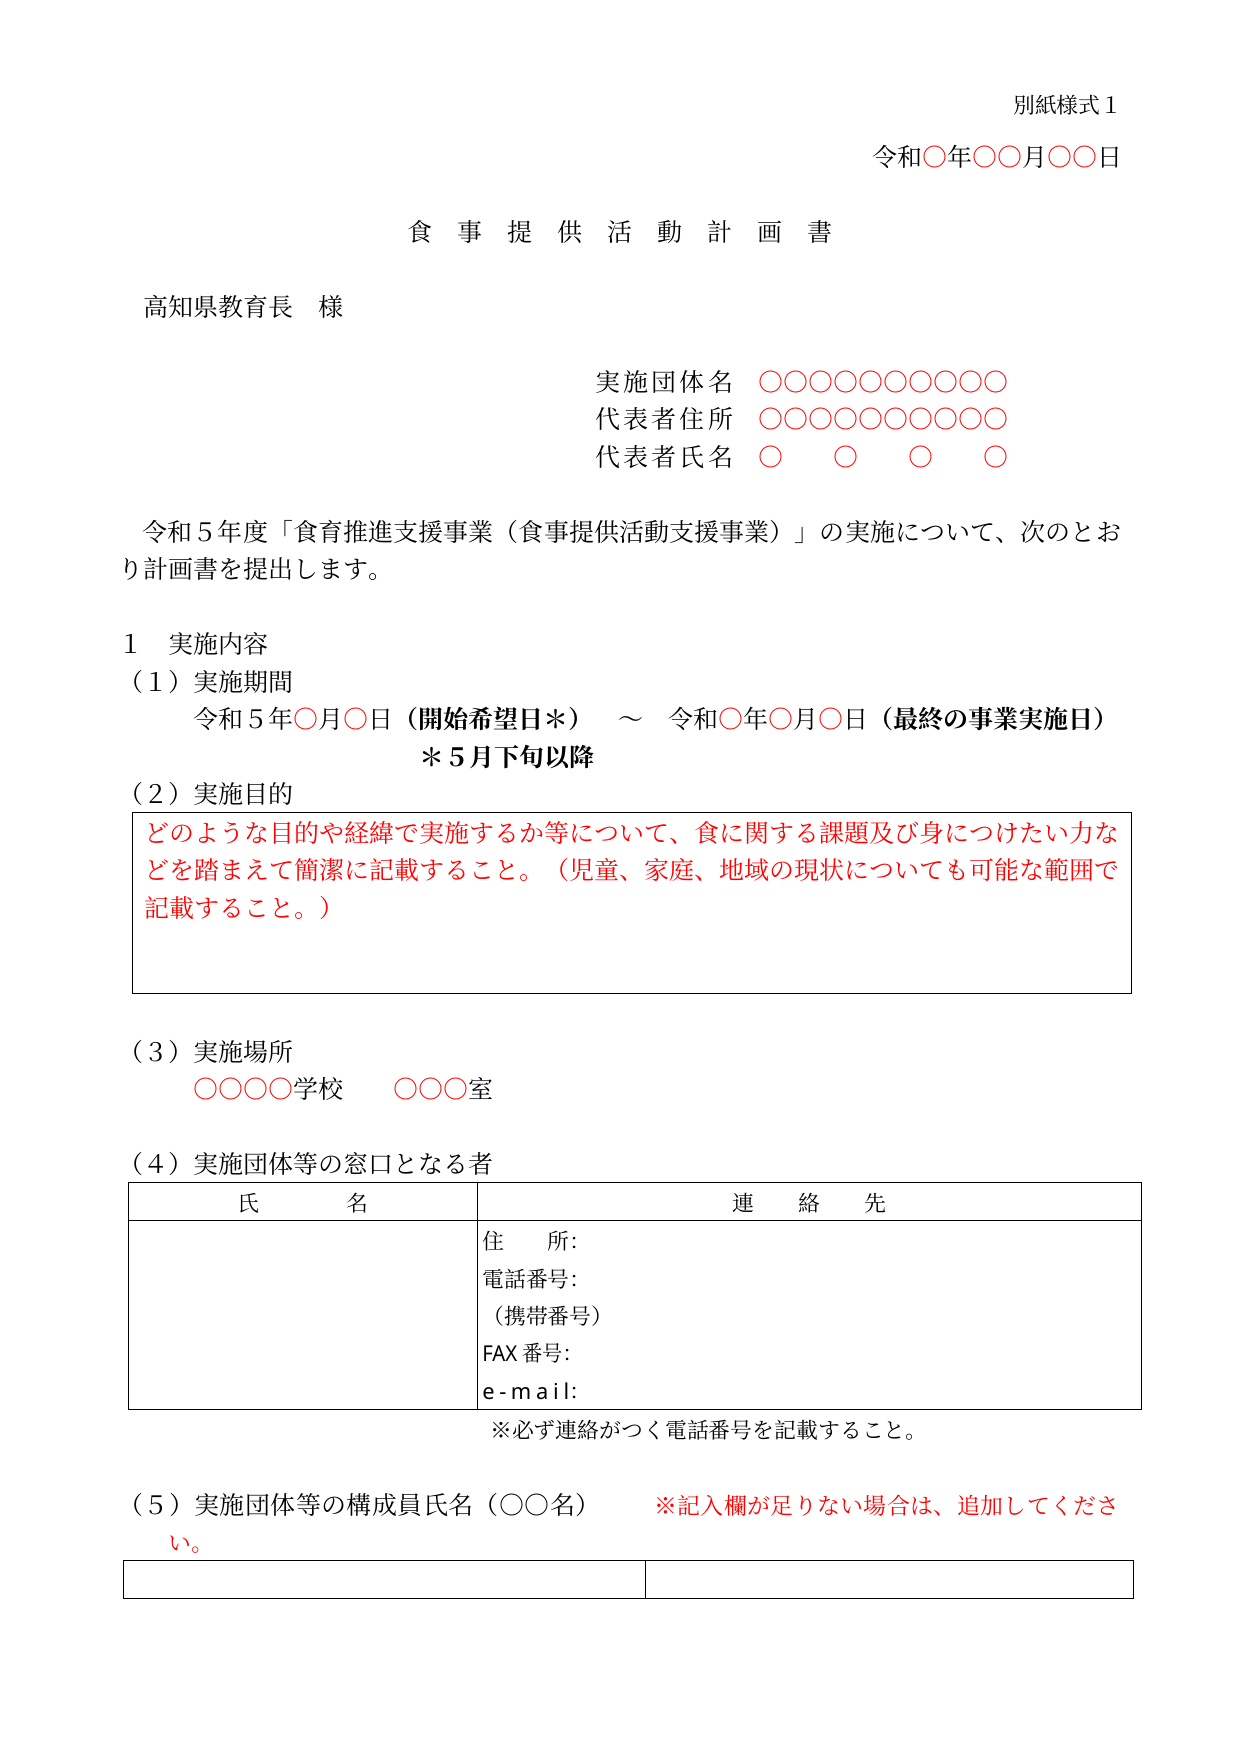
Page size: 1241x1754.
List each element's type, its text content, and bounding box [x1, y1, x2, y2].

text （２）実施目的 [118, 774, 1122, 812]
text 代表者氏名 ○ ○ ○ ○ [595, 437, 1122, 474]
table_header [124, 1561, 645, 1598]
text 実施団体名 ○○○○○○○○○○ [595, 362, 1122, 399]
table_header どのような目的や経緯で実施するか等について、食に関する課題及び身につけたい力などを踏まえて簡潔に記載すること。（児童、家庭、地域の現状についても可能な範囲で記載すること。） [133, 813, 1131, 993]
table_header 氏 名 [129, 1183, 477, 1220]
text ○○○○学校 ○○○室 [118, 1069, 1122, 1107]
table_cell 住 所： 電話番号： （携帯番号） FAX番号： e-mail： [478, 1221, 1141, 1409]
table_cell [129, 1221, 477, 1409]
table_header [646, 1561, 1133, 1598]
text １ 実施内容 [118, 624, 1122, 662]
text 令和○年○○月○○日 [118, 137, 1122, 174]
text ※必ず連絡がつく電話番号を記載すること。 [118, 1410, 1122, 1447]
text ＊５月下旬以降 [118, 737, 1122, 774]
text 高知県教育長 様 [118, 287, 1122, 324]
text （５）実施団体等の構成員氏名（○○名） ※記入欄が足りない場合は、追加してください。 [118, 1485, 1122, 1560]
text 代表者住所 ○○○○○○○○○○ [595, 399, 1122, 437]
text （３）実施場所 [118, 1032, 1122, 1069]
table_header 連 絡 先 [478, 1183, 1141, 1220]
text （１）実施期間 [118, 662, 1122, 699]
text 令和５年○月○日（開始希望日＊） ～ 令和○年○月○日（最終の事業実施日） [118, 699, 1122, 737]
text 令和５年度「食育推進支援事業（食事提供活動支援事業）」の実施について、次のとおり計画書を提出します。 [118, 512, 1122, 587]
text 食 事 提 供 活 動 計 画 書 [118, 212, 1122, 249]
text （４）実施団体等の窓口となる者 [118, 1144, 1122, 1182]
